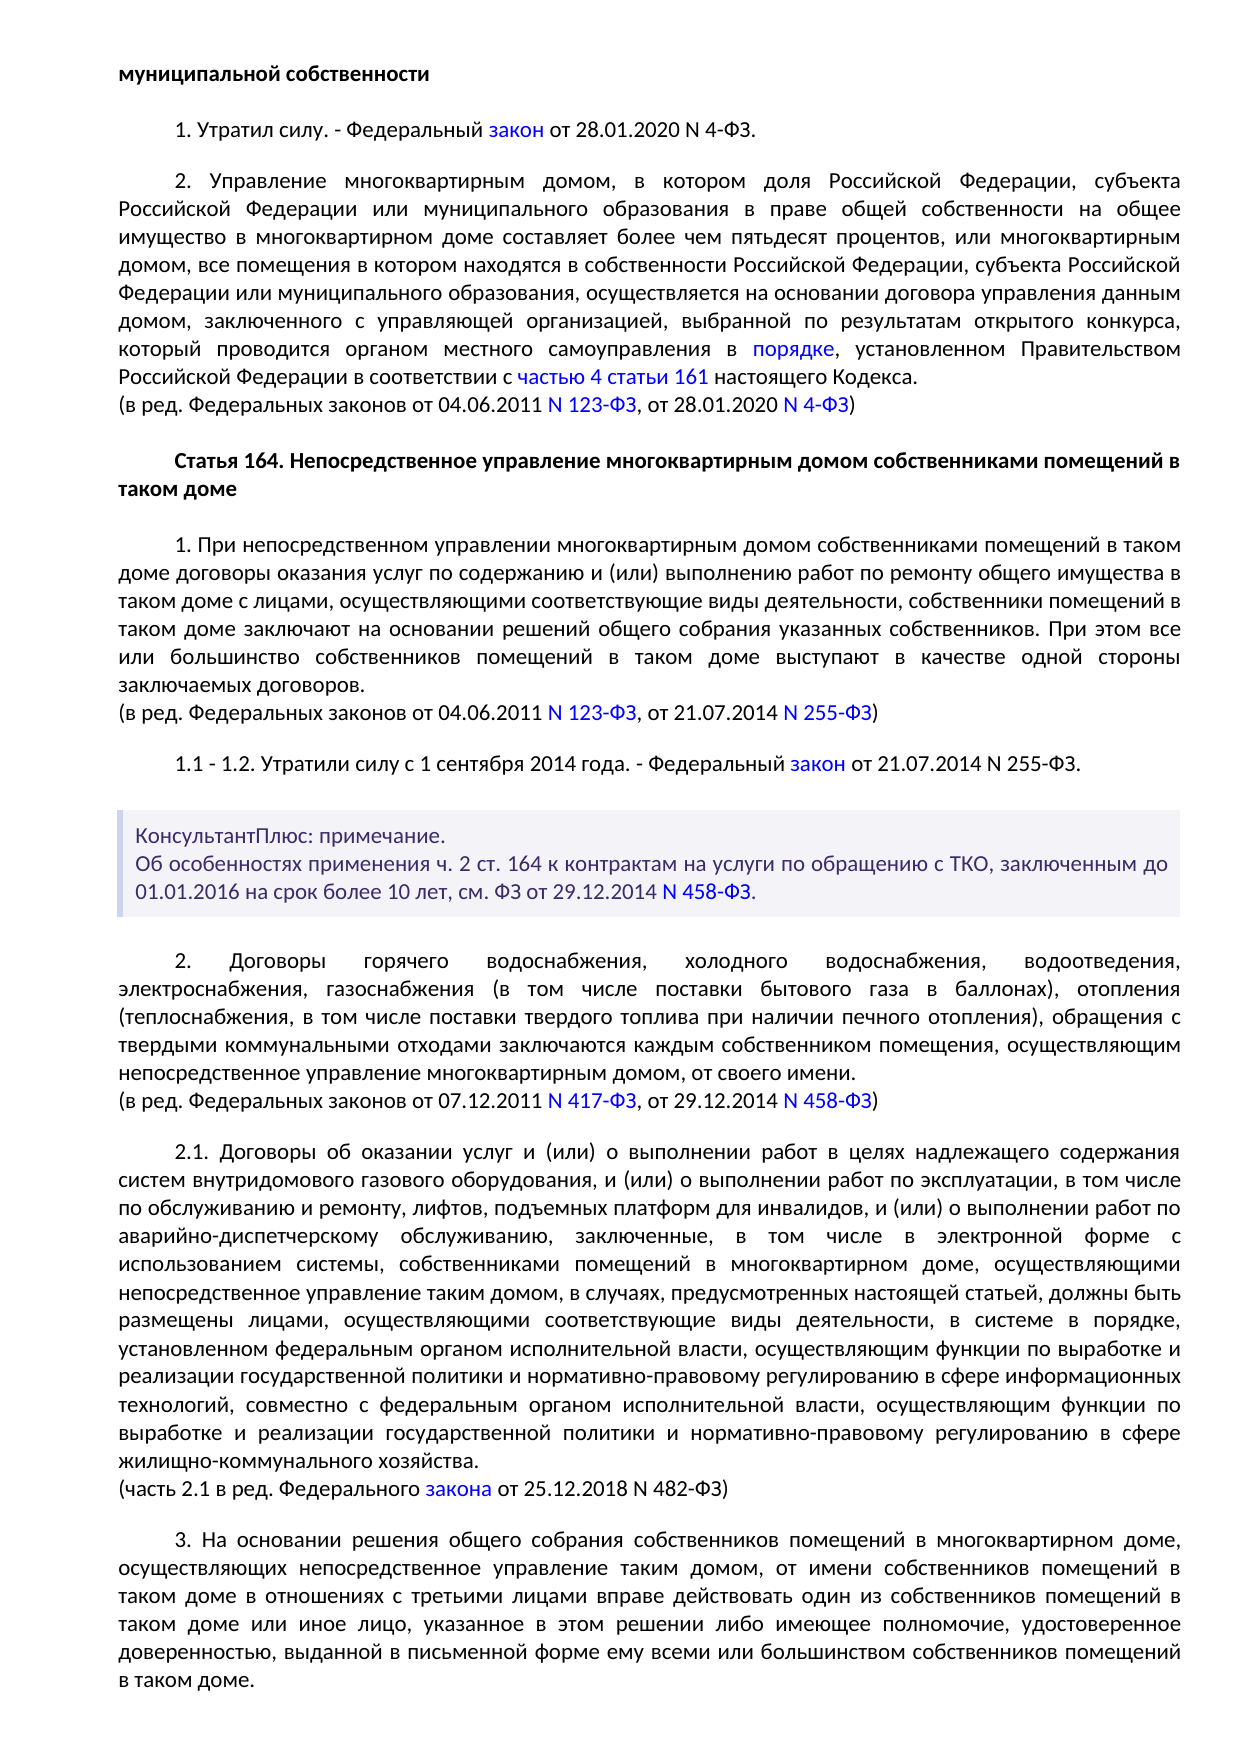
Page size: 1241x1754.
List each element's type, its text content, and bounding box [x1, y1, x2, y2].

text (в ред. Федеральных законов от 04.06.2011 N 123-ФЗ, от 28.01.2020 N 4-ФЗ) [118, 390, 1181, 418]
text 1. Утратил силу. - Федеральный закон от 28.01.2020 N 4-ФЗ. [118, 115, 1181, 143]
text 2.1. Договоры об оказании услуг и (или) о выполнении работ в целях надлежащего содержания систем внутридомового газового оборудования, и (или) о выполнении работ по эксплуатации, в том числе по обслуживанию и ремонту, лифтов, подъемных платформ для инвалидов, и (или) о выполнении работ по аварийно-диспетчерскому обслуживанию, заключенные, в том числе в электронной форме с использованием системы, собственниками помещений в многоквартирном доме, осуществляющими непосредственное управление таким домом, в случаях, предусмотренных настоящей статьей, должны быть размещены лицами, осуществляющими соответствующие виды деятельности, в системе в порядке, установленном федеральным органом исполнительной власти, осуществляющим функции по выработке и реализации государственной политики и нормативно-правовому регулированию в сфере информационных технологий, совместно с федеральным органом исполнительной власти, осуществляющим функции по выработке и реализации государственной политики и нормативно-правовому регулированию в сфере жилищно-коммунального хозяйства. [118, 1137, 1181, 1474]
text 2. Управление многоквартирным домом, в котором доля Российской Федерации, субъекта Российской Федерации или муниципального образования в праве общей собственности на общее имущество в многоквартирном доме составляет более чем пятьдесят процентов, или многоквартирным домом, все помещения в котором находятся в собственности Российской Федерации, субъекта Российской Федерации или муниципального образования, осуществляется на основании договора управления данным домом, заключенного с управляющей организацией, выбранной по результатам открытого конкурса, который проводится органом местного самоуправления в порядке, установленном Правительством Российской Федерации в соответствии с частью 4 статьи 161 настоящего Кодекса. [118, 166, 1181, 390]
text (часть 2.1 в ред. Федерального закона от 25.12.2018 N 482-ФЗ) [118, 1474, 1181, 1502]
text 1. При непосредственном управлении многоквартирным домом собственниками помещений в таком доме договоры оказания услуг по содержанию и (или) выполнению работ по ремонту общего имущества в таком доме с лицами, осуществляющими соответствующие виды деятельности, собственники помещений в таком доме заключают на основании решений общего собрания указанных собственников. При этом все или большинство собственников помещений в таком доме выступают в качестве одной стороны заключаемых договоров. [118, 530, 1181, 698]
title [118, 59, 1181, 87]
text 2. Договоры горячего водоснабжения, холодного водоснабжения, водоотведения, электроснабжения, газоснабжения (в том числе поставки бытового газа в баллонах), отопления (теплоснабжения, в том числе поставки твердого топлива при наличии печного отопления), обращения с твердыми коммунальными отходами заключаются каждым собственником помещения, осуществляющим непосредственное управление многоквартирным домом, от своего имени. [118, 946, 1181, 1087]
text (в ред. Федеральных законов от 04.06.2011 N 123-ФЗ, от 21.07.2014 N 255-ФЗ) [118, 698, 1181, 726]
title Статья 164. Непосредственное управление многоквартирным домом собственниками помещений в таком доме [118, 446, 1181, 502]
text (в ред. Федеральных законов от 07.12.2011 N 417-ФЗ, от 29.12.2014 N 458-ФЗ) [118, 1087, 1181, 1114]
text 1.1 - 1.2. Утратили силу с 1 сентября 2014 года. - Федеральный закон от 21.07.2014 N 255-ФЗ. [118, 749, 1181, 777]
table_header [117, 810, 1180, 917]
text 3. На основании решения общего собрания собственников помещений в многоквартирном доме, осуществляющих непосредственное управление таким домом, от имени собственников помещений в таком доме в отношениях с третьими лицами вправе действовать один из собственников помещений в таком доме или иное лицо, указанное в этом решении либо имеющее полномочие, удостоверенное доверенностью, выданной в письменной форме ему всеми или большинством собственников помещений в таком доме. [118, 1525, 1181, 1693]
